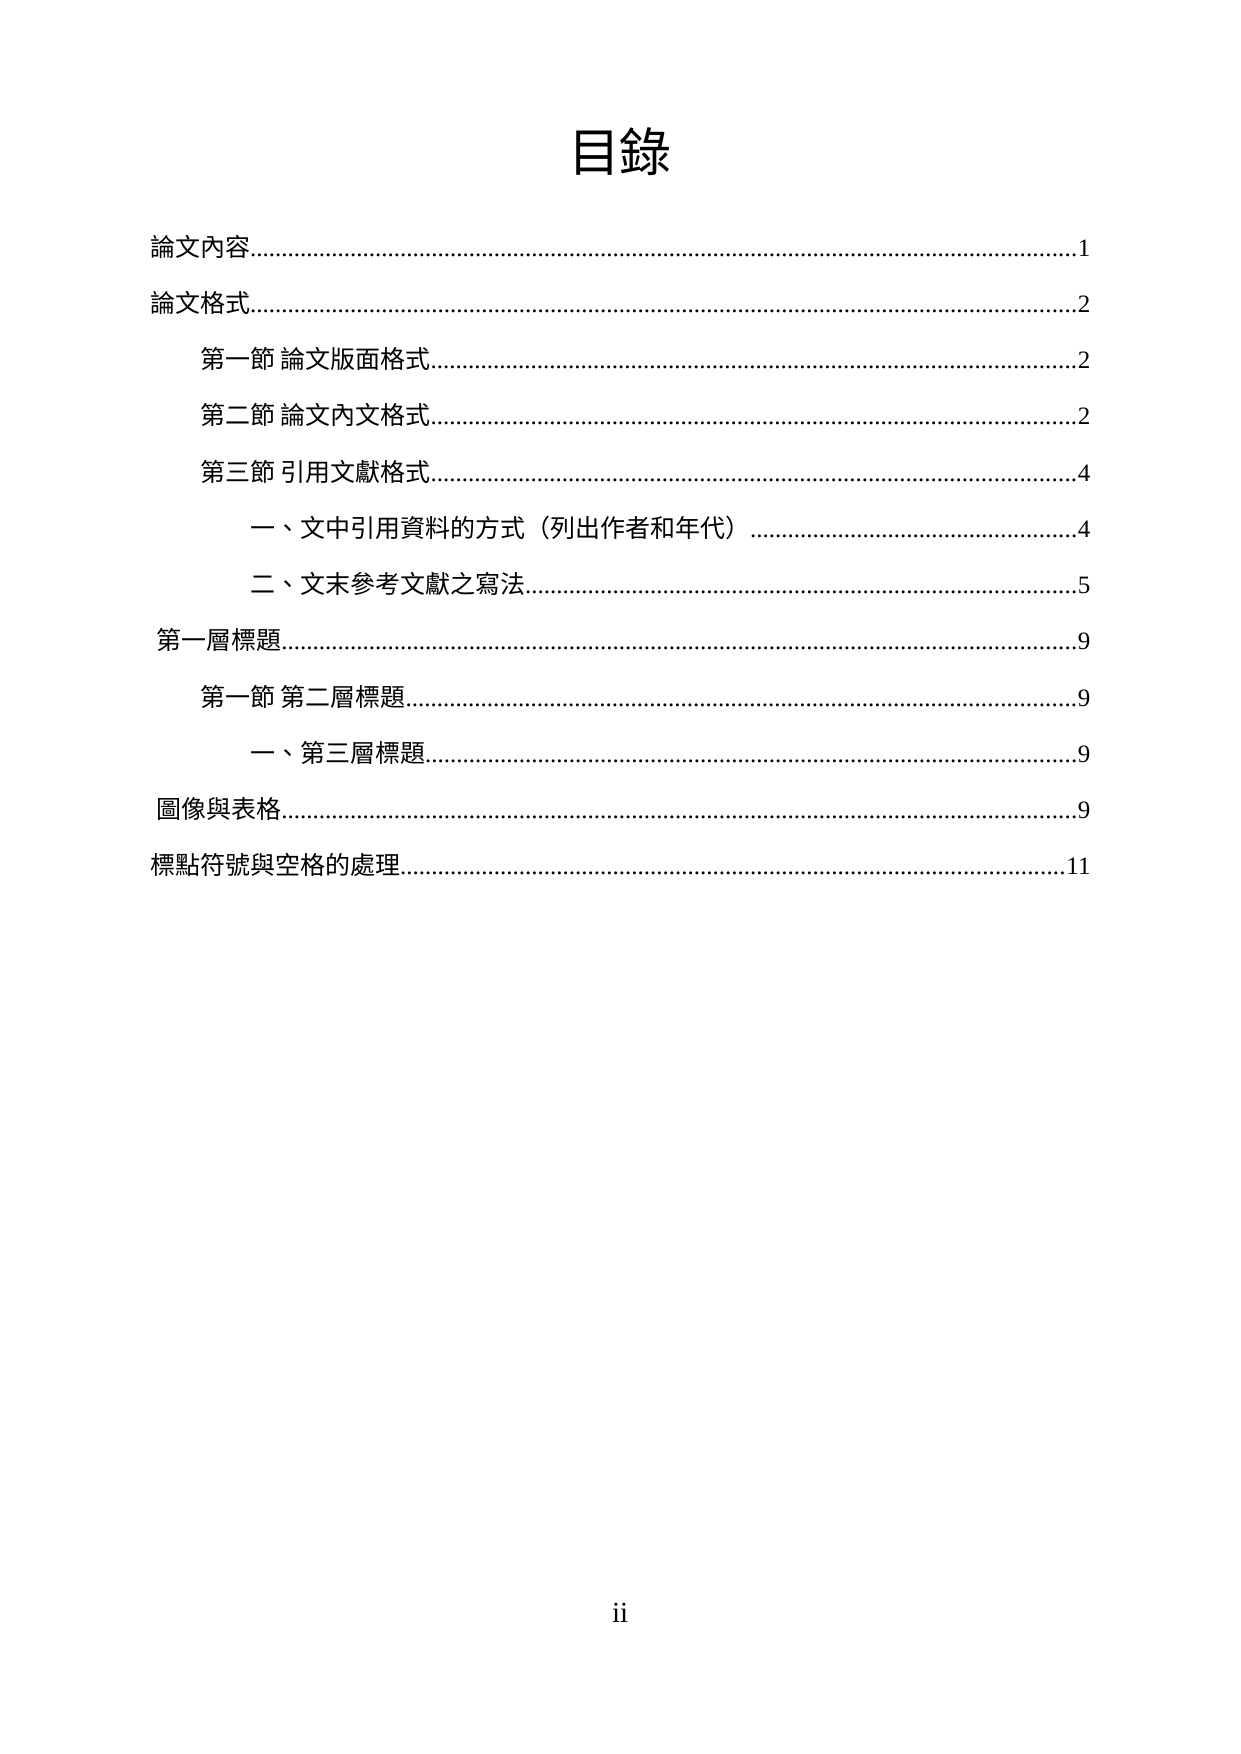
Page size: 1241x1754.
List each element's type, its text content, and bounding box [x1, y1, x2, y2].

text 標點符號與空格的處理 11 [150, 846, 1090, 882]
text 二、文末參考文獻之寫法 5 [250, 564, 1090, 601]
text 一、文中引用資料的方式（列出作者和年代） 4 [250, 508, 1090, 544]
text 圖像與表格 9 [150, 789, 1090, 826]
text 論文格式 2 [150, 283, 1090, 319]
text 論文內容 1 [150, 227, 1090, 263]
text 第三節 引用文獻格式 4 [200, 452, 1090, 488]
text 第二節 論文內文格式 2 [200, 396, 1090, 432]
subtitle 目錄 [150, 123, 1090, 182]
text 第一節 論文版面格式 2 [200, 339, 1090, 376]
text 一、第三層標題 9 [250, 733, 1090, 769]
text 第一節 第二層標題 9 [200, 677, 1090, 713]
text 第一層標題 9 [150, 621, 1090, 657]
